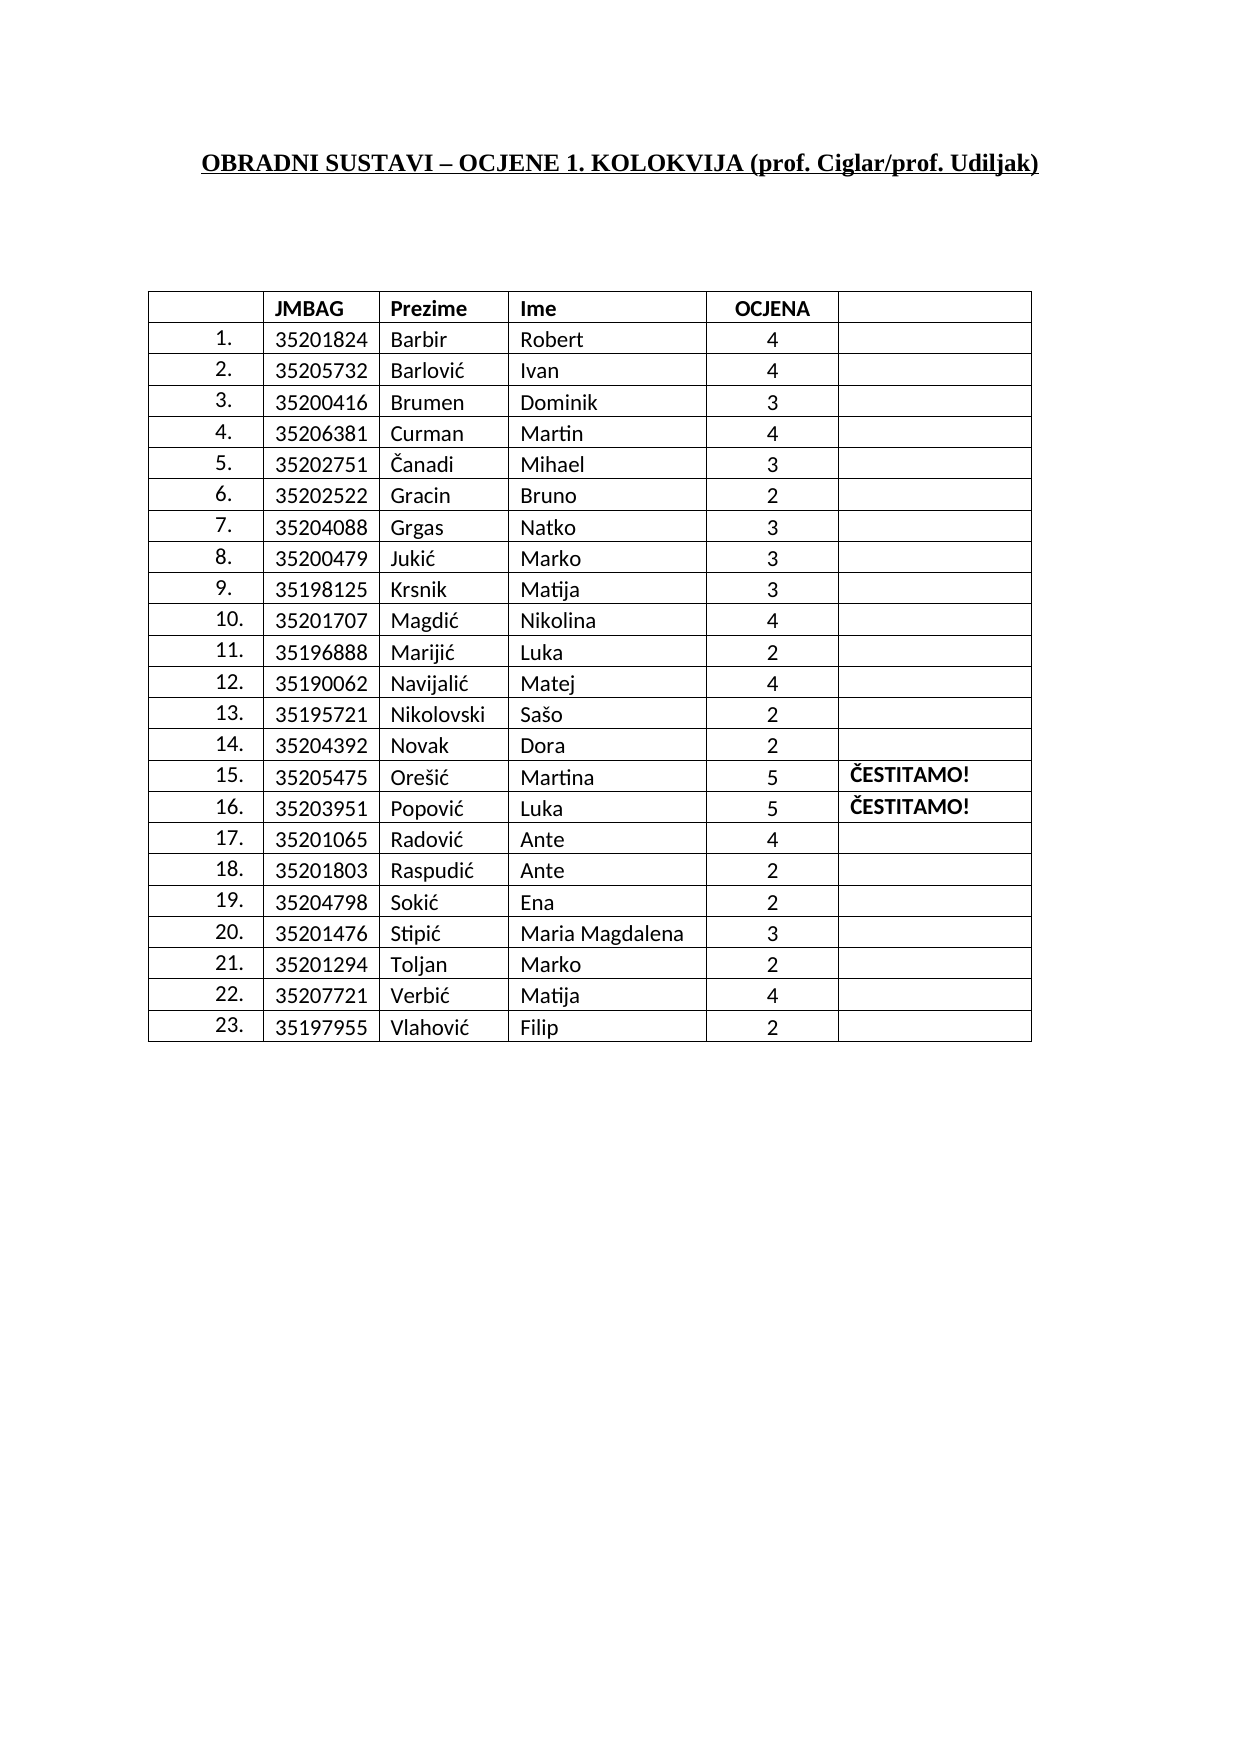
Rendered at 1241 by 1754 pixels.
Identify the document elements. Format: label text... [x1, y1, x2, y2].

table_cell Ante [509, 823, 706, 853]
table_cell 4 [707, 667, 838, 697]
table_cell 35204798 [264, 886, 379, 916]
table_cell Matej [509, 667, 706, 697]
table_cell Brumen [380, 386, 508, 416]
table_cell 3 [707, 573, 838, 603]
table_cell [839, 917, 1031, 947]
table_cell [839, 417, 1031, 447]
table_cell Vlahović [380, 1011, 508, 1041]
table_cell [149, 636, 263, 666]
table_cell Raspudić [380, 854, 508, 884]
table_cell Martina [509, 761, 706, 791]
table_cell 2 [707, 636, 838, 666]
table_cell 4 [707, 604, 838, 634]
table_cell [149, 542, 263, 572]
table_cell [149, 792, 263, 822]
table_cell 35201294 [264, 948, 379, 978]
table_cell Grgas [380, 511, 508, 541]
table_cell Marko [509, 948, 706, 978]
table_cell [149, 667, 263, 697]
table_cell 35201065 [264, 823, 379, 853]
table_cell Navijalić [380, 667, 508, 697]
table_cell Marijić [380, 636, 508, 666]
table_cell Nikolovski [380, 698, 508, 728]
table_cell Toljan [380, 948, 508, 978]
table_cell 35201803 [264, 854, 379, 884]
table_cell [149, 761, 263, 791]
table_cell [839, 573, 1031, 603]
table_cell 35202751 [264, 448, 379, 478]
table_cell [149, 604, 263, 634]
table_cell [149, 323, 263, 353]
table_cell [839, 479, 1031, 509]
table_cell 35203951 [264, 792, 379, 822]
table_cell 35190062 [264, 667, 379, 697]
table_cell Luka [509, 636, 706, 666]
table_cell 4 [707, 323, 838, 353]
table_cell Matija [509, 573, 706, 603]
text OBRADNI SUSTAVI – OCJENE 1. KOLOKVIJA (prof. Ciglar/prof. Udiljak) [148, 148, 1093, 176]
table_cell 2 [707, 479, 838, 509]
table_header JMBAG [264, 292, 379, 322]
table_cell 3 [707, 511, 838, 541]
table_cell [839, 1011, 1031, 1041]
table_cell Barlović [380, 354, 508, 384]
table_cell Jukić [380, 542, 508, 572]
table_cell 3 [707, 386, 838, 416]
table_cell 3 [707, 542, 838, 572]
table_cell 35200416 [264, 386, 379, 416]
table_cell 35204088 [264, 511, 379, 541]
table_cell Gracin [380, 479, 508, 509]
table_cell 35197955 [264, 1011, 379, 1041]
table_header [839, 292, 1031, 322]
table_cell [149, 854, 263, 884]
table_cell Ena [509, 886, 706, 916]
table_header [149, 292, 263, 322]
table_cell Sašo [509, 698, 706, 728]
table_cell [149, 979, 263, 1009]
table_cell [149, 729, 263, 759]
table_cell [149, 823, 263, 853]
table_cell ČESTITAMO! [839, 761, 1031, 791]
table_cell [839, 823, 1031, 853]
table_cell [149, 1011, 263, 1041]
table_cell Curman [380, 417, 508, 447]
table_cell 35205732 [264, 354, 379, 384]
table_cell [149, 479, 263, 509]
table_header Ime [509, 292, 706, 322]
table_header Prezime [380, 292, 508, 322]
table_cell [839, 979, 1031, 1009]
table_cell Robert [509, 323, 706, 353]
table_cell [839, 386, 1031, 416]
table_cell Orešić [380, 761, 508, 791]
table_cell Dora [509, 729, 706, 759]
table_cell Stipić [380, 917, 508, 947]
table_cell [149, 354, 263, 384]
table_cell 2 [707, 886, 838, 916]
table_cell Čanadi [380, 448, 508, 478]
table_cell 3 [707, 448, 838, 478]
table_cell Mihael [509, 448, 706, 478]
table_cell 5 [707, 792, 838, 822]
table_cell [149, 948, 263, 978]
table_cell 2 [707, 948, 838, 978]
table_cell 4 [707, 417, 838, 447]
table_cell Radović [380, 823, 508, 853]
table_cell Popović [380, 792, 508, 822]
table_header OCJENA [707, 292, 838, 322]
table_cell [149, 386, 263, 416]
table_cell ČESTITAMO! [839, 792, 1031, 822]
table_cell 35205475 [264, 761, 379, 791]
table_cell 2 [707, 854, 838, 884]
table_cell 35206381 [264, 417, 379, 447]
table_cell Bruno [509, 479, 706, 509]
table_cell [839, 698, 1031, 728]
table_cell [839, 948, 1031, 978]
table_cell [149, 698, 263, 728]
table_cell 35196888 [264, 636, 379, 666]
table_cell [839, 729, 1031, 759]
table_cell Novak [380, 729, 508, 759]
table_cell 4 [707, 823, 838, 853]
table_cell 5 [707, 761, 838, 791]
table_cell Luka [509, 792, 706, 822]
table_cell 35207721 [264, 979, 379, 1009]
table_cell Ivan [509, 354, 706, 384]
table_cell 35202522 [264, 479, 379, 509]
table_cell [839, 448, 1031, 478]
table_cell 35201824 [264, 323, 379, 353]
table_cell 2 [707, 729, 838, 759]
table_cell 35195721 [264, 698, 379, 728]
table_cell 3 [707, 917, 838, 947]
table_cell Ante [509, 854, 706, 884]
table_cell [839, 354, 1031, 384]
table_cell [839, 604, 1031, 634]
table_cell [839, 542, 1031, 572]
table_cell [149, 573, 263, 603]
table_cell [839, 636, 1031, 666]
table_cell [149, 448, 263, 478]
table_cell [839, 667, 1031, 697]
table_cell 35204392 [264, 729, 379, 759]
table_cell 4 [707, 979, 838, 1009]
table_cell Nikolina [509, 604, 706, 634]
table_cell 2 [707, 698, 838, 728]
table_cell Magdić [380, 604, 508, 634]
table_cell Verbić [380, 979, 508, 1009]
table_cell Dominik [509, 386, 706, 416]
table_cell Maria Magdalena [509, 917, 706, 947]
table_cell Matija [509, 979, 706, 1009]
table_cell 2 [707, 1011, 838, 1041]
table_cell 35201476 [264, 917, 379, 947]
table_cell 35201707 [264, 604, 379, 634]
table_cell [839, 323, 1031, 353]
table_cell [839, 511, 1031, 541]
table_cell [149, 511, 263, 541]
table_cell [149, 886, 263, 916]
table_cell Natko [509, 511, 706, 541]
table_cell Marko [509, 542, 706, 572]
table_cell Martin [509, 417, 706, 447]
table_cell Barbir [380, 323, 508, 353]
table_cell Filip [509, 1011, 706, 1041]
table_cell [839, 886, 1031, 916]
table_cell Sokić [380, 886, 508, 916]
table_cell [839, 854, 1031, 884]
table_cell [149, 917, 263, 947]
table_cell 35200479 [264, 542, 379, 572]
table_cell 4 [707, 354, 838, 384]
table_cell Krsnik [380, 573, 508, 603]
table_cell 35198125 [264, 573, 379, 603]
table_cell [149, 417, 263, 447]
